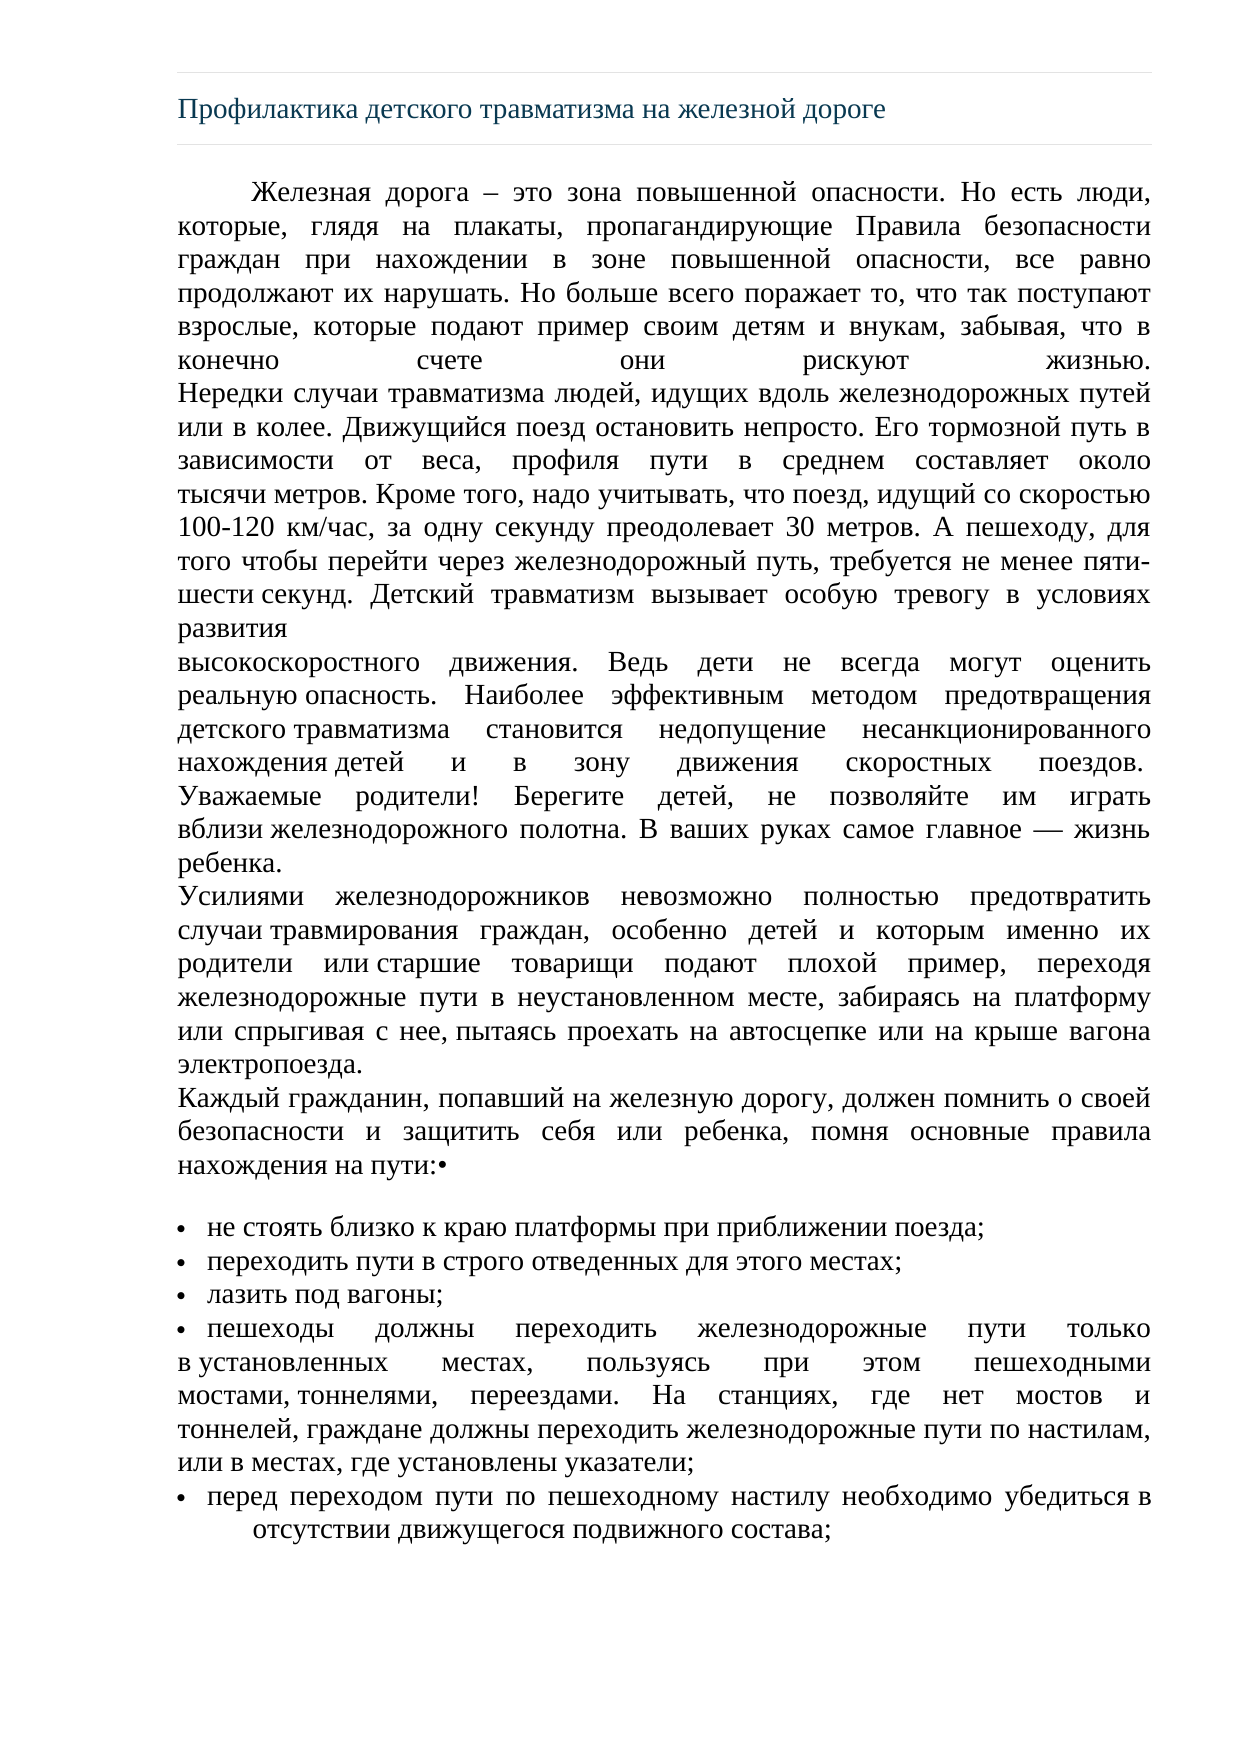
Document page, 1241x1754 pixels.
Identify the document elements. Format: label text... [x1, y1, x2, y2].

list переходить пути в строго отведенных для этого местах; [177, 1243, 1152, 1277]
list перед переходом пути по пешеходному настилу необходимо убедиться в отсутствии движущегося подвижного состава; [177, 1478, 1152, 1545]
text Железная дорога – это зона повышенной опасности. Но есть люди, которые, глядя на плакаты, пропагандирующие Правила безопасности граждан при нахождении в зоне повышенной опасности, все равно продолжают их нарушать. Но больше всего поражает то, что так поступают взрослые, которые подают пример своим детям и внукам, забывая, что в конечно счете они рискуют жизнью. Нередки случаи травматизма людей, идущих вдоль железнодорожных путей или в колее. Движущийся поезд остановить непросто. Его тормозной путь в зависимости от веса, профиля пути в среднем составляет около тысячи метров. Кроме того, надо учитывать, что поезд, идущий со скоростью 100-120 км/час, за одну секунду преодолевает 30 метров. А пешеходу, для того чтобы перейти через железнодорожный путь, требуется не менее пяти-шести секунд. Детский травматизм вызывает особую тревогу в условиях развития высокоскоростного движения. Ведь дети не всегда могут оценить реальную опасность. Наиболее эффективным методом предотвращения детского травматизма становится недопущение несанкционированного нахождения детей и в зону движения скоростных поездов. Уважаемые родители! Берегите детей, не позволяйте им играть вблизи железнодорожного полотна. В ваших руках самое главное — жизнь ребенка. Усилиями железнодорожников невозможно полностью предотвратить случаи травмирования граждан, особенно детей и которым именно их родители или старшие товарищи подают плохой пример, переходя железнодорожные пути в неустановленном месте, забираясь на платформу или спрыгивая с нее, пытаясь проехать на автосцепке или на крыше вагона электропоезда. Каждый гражданин, попавший на железную дорогу, должен помнить о своей безопасности и защитить себя или ребенка, помня основные правила нахождения на пути:• [177, 174, 1152, 1180]
list лазить под вагоны; [177, 1277, 1152, 1310]
list пешеходы должны переходить железнодорожные пути только в установленных местах, пользуясь при этом пешеходными мостами, тоннелями, переездами. На станциях, где нет мостов и тоннелей, граждане должны переходить железнодорожные пути по настилам, или в местах, где установлены указатели; [177, 1310, 1152, 1478]
text Профилактика детского травматизма на железной дороге [177, 73, 1152, 144]
list не стоять близко к краю платформы при приближении поезда; [177, 1209, 1152, 1243]
